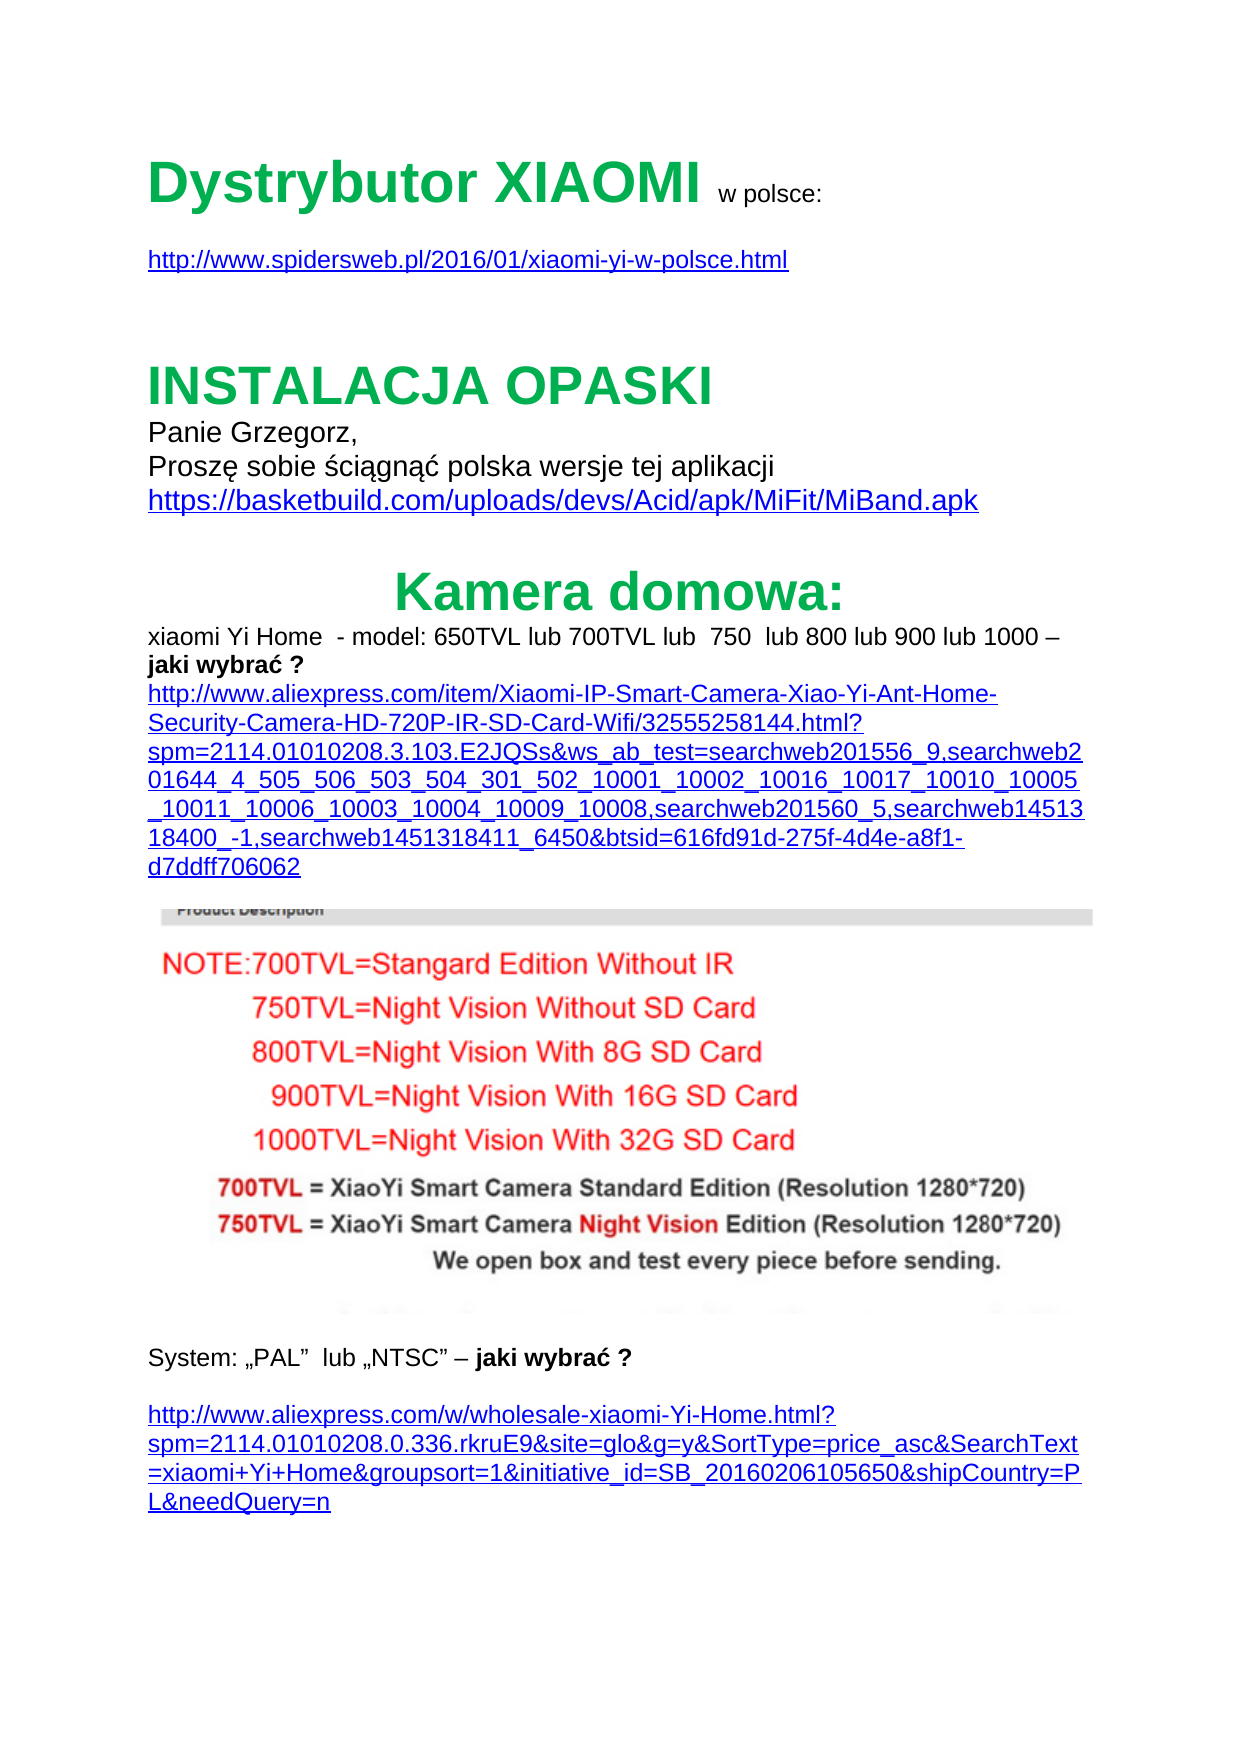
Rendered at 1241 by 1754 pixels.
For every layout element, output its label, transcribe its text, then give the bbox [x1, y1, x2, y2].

text System: „PAL” lub „NTSC” – jaki wybrać ? [148, 1343, 1093, 1372]
text http://www.aliexpress.com/w/wholesale-xiaomi-Yi-Home.html?spm=2114.01010208.0.336.rkruE9&site=glo&g=y&SortType=price_asc&SearchText=xiaomi+Yi+Home&groupsort=1&initiative_id=SB_20160206105650&shipCountry=PL&needQuery=n [148, 1400, 1093, 1515]
text Panie Grzegorz, [148, 416, 1093, 449]
text http://www.aliexpress.com/item/Xiaomi-IP-Smart-Camera-Xiao-Yi-Ant-Home-Security-Camera-HD-720P-IR-SD-Card-Wifi/32555258144.html?spm=2114.01010208.3.103.E2JQSs&ws_ab_test=searchweb201556_9,searchweb201644_4_505_506_503_504_301_502_10001_10002_10016_10017_10010_10005_10011_10006_10003_10004_10009_10008,searchweb201560_5,searchweb1451318400_-1,searchweb1451318411_6450&btsid=616fd91d-275f-4d4e-a8f1-d7ddff706062 [148, 679, 1093, 880]
text Dystrybutor XIAOMI w polsce: [148, 148, 1093, 215]
text INSTALACJA OPASKI [148, 353, 1093, 416]
picture [147, 909, 1093, 1314]
text Kamera domowa: [148, 559, 1093, 622]
text http://www.spidersweb.pl/2016/01/xiaomi-yi-w-polsce.html [148, 246, 1093, 274]
text xiaomi Yi Home - model: 650TVL lub 700TVL lub 750 lub 800 lub 900 lub 1000 – jaki wybrać ? [148, 622, 1093, 679]
text Proszę sobie ściągnąć polska wersje tej aplikacji https://basketbuild.com/uploads/devs/Acid/apk/MiFit/MiBand.apk [148, 449, 1093, 516]
